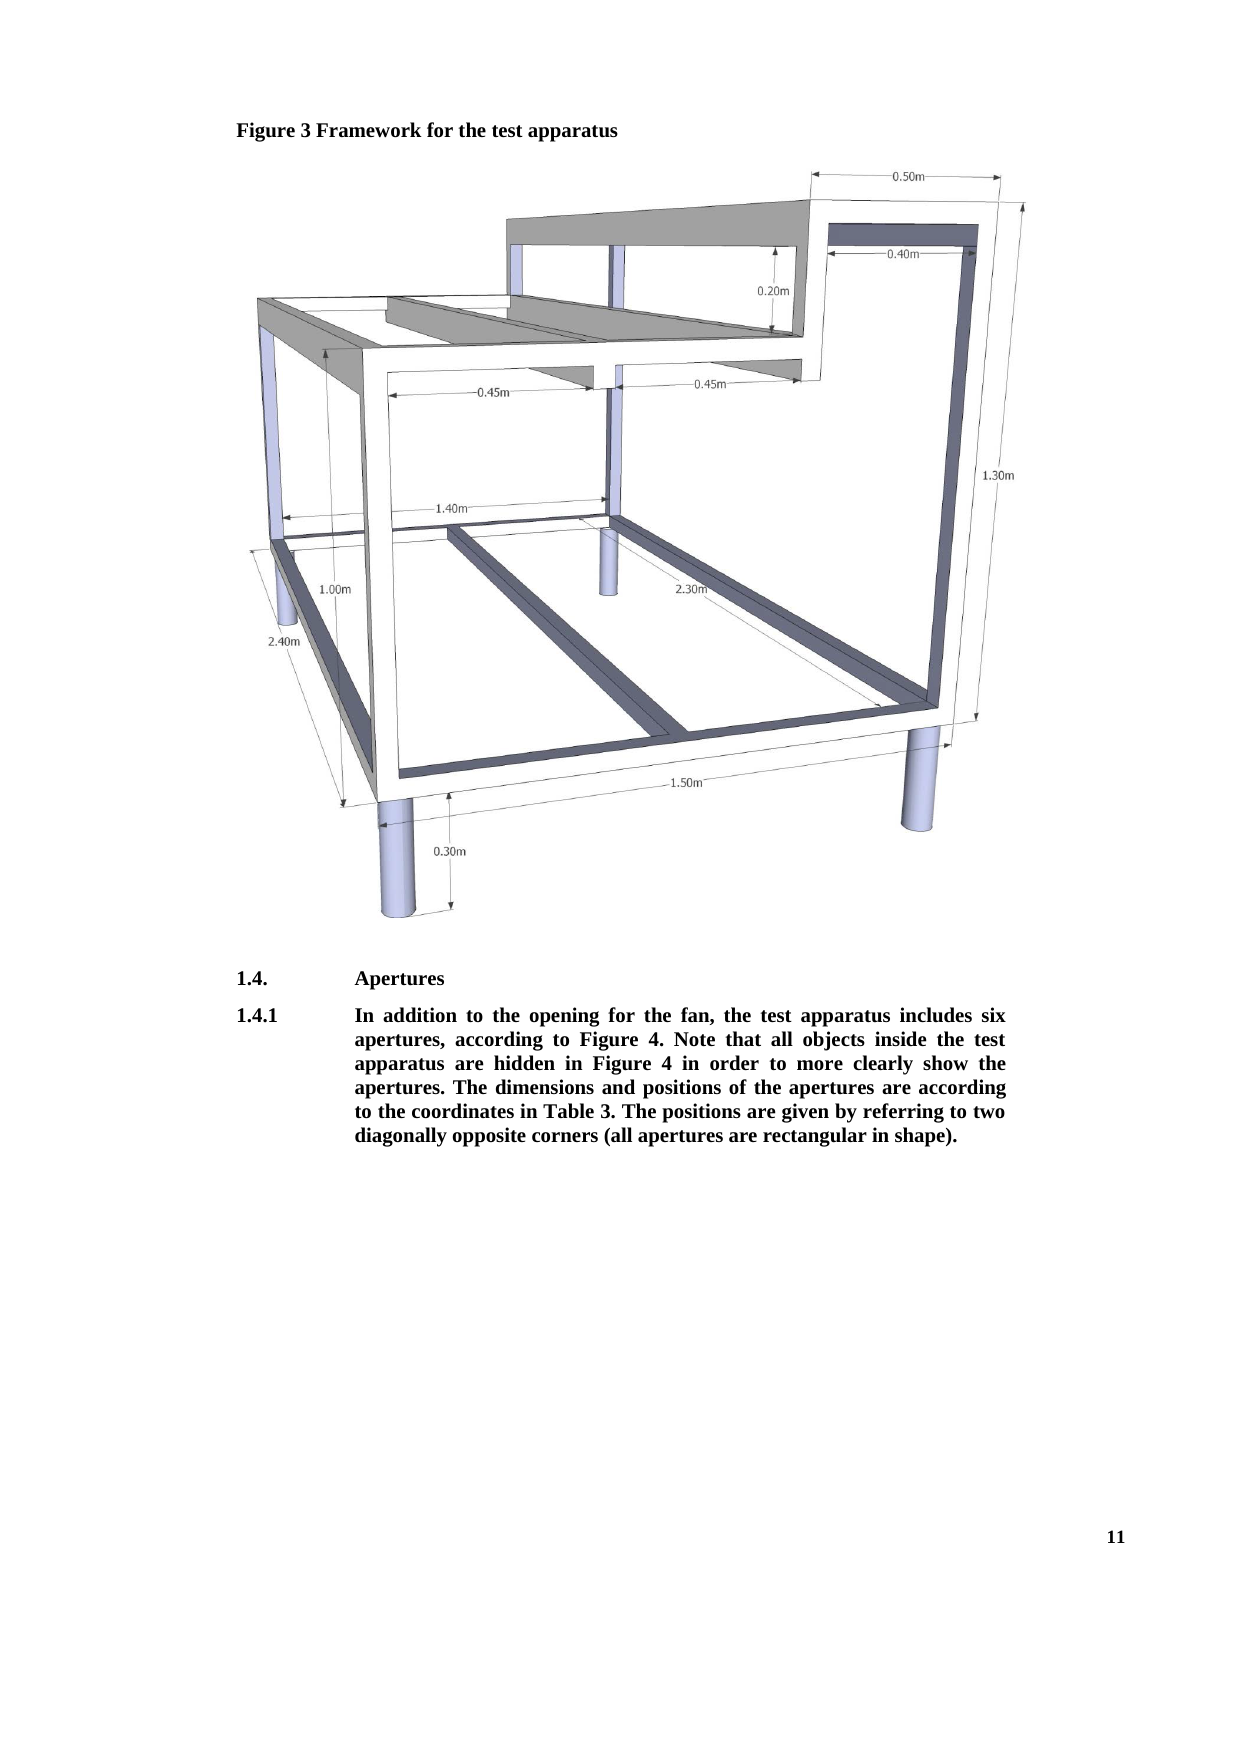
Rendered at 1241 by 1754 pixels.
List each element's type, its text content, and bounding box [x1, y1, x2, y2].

text 1.4. Apertures [236, 966, 1007, 990]
text 1.4.1 In addition to the opening for the fan, the test apparatus includes six apertures, according to Figure 4. Note that all objects inside the test apparatus are hidden in Figure 4 in order to more clearly show the apertures. The dimensions and positions of the apertures are according to the coordinates in Table 3. The positions are given by referring to two diagonally opposite corners (all apertures are rectangular in shape). [236, 1003, 1007, 1147]
text Figure 3 Framework for the test apparatus [236, 118, 1007, 142]
